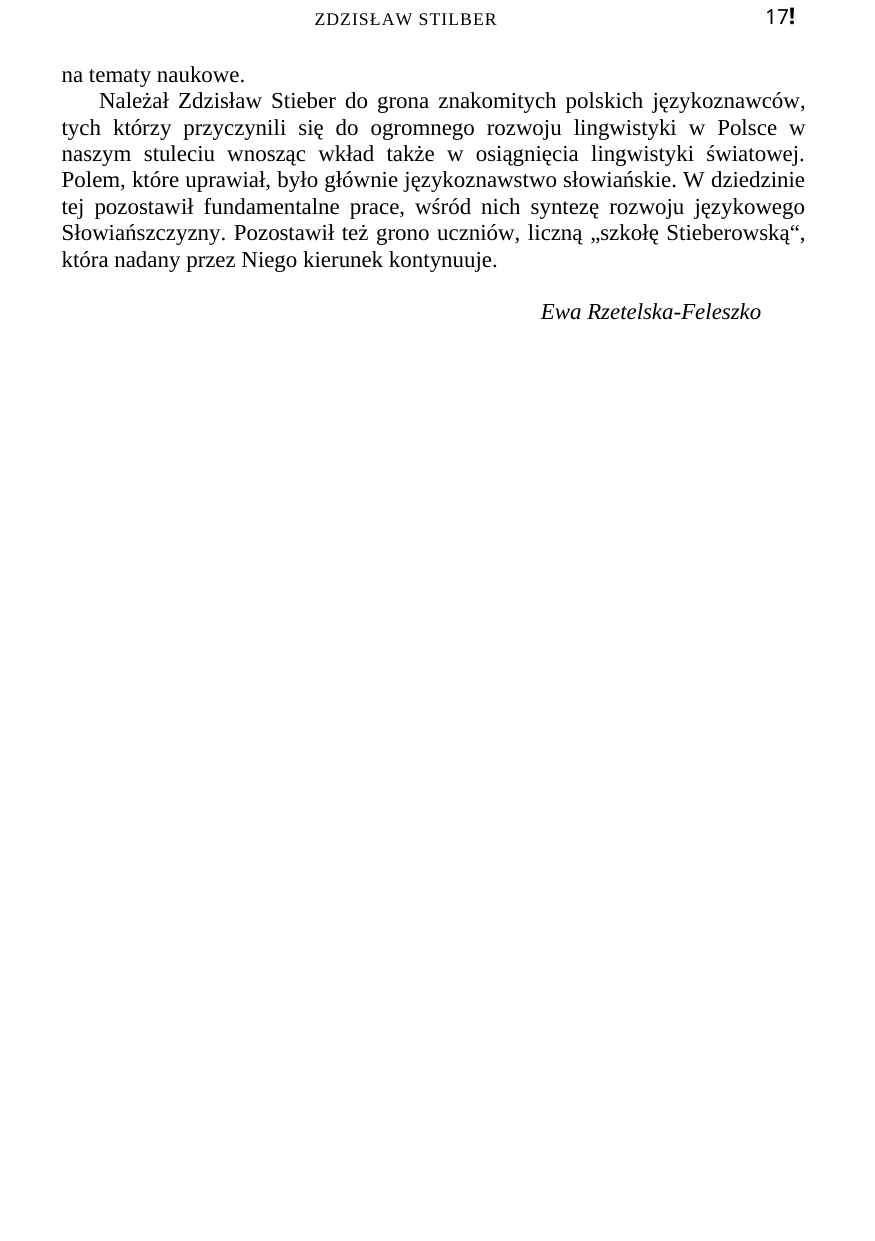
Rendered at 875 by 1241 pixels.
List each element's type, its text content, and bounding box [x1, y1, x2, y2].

text na tematy naukowe. [61, 61, 806, 87]
text 17! [765, 6, 795, 29]
text ZDZISŁAW STILBER [314, 11, 497, 29]
text Należał Zdzisław Stieber do grona znakomitych polskich językoznawców, tych którzy przyczynili się do ogromnego rozwoju lingwistyki w Polsce w naszym stuleciu wnosząc wkład także w osiągnięcia lingwistyki światowej. Polem, które uprawiał, było głównie językoznawstwo słowiańskie. W dziedzinie tej pozostawił fundamentalne prace, wśród nich syntezę rozwoju językowego Słowiańszczyzny. Pozostawił też grono uczniów, liczną „szkołę Stieberowską“, która nadany przez Niego kierunek kontynuuje. [61, 87, 806, 273]
text Ewa Rzetelska-Feleszko [541, 301, 761, 324]
